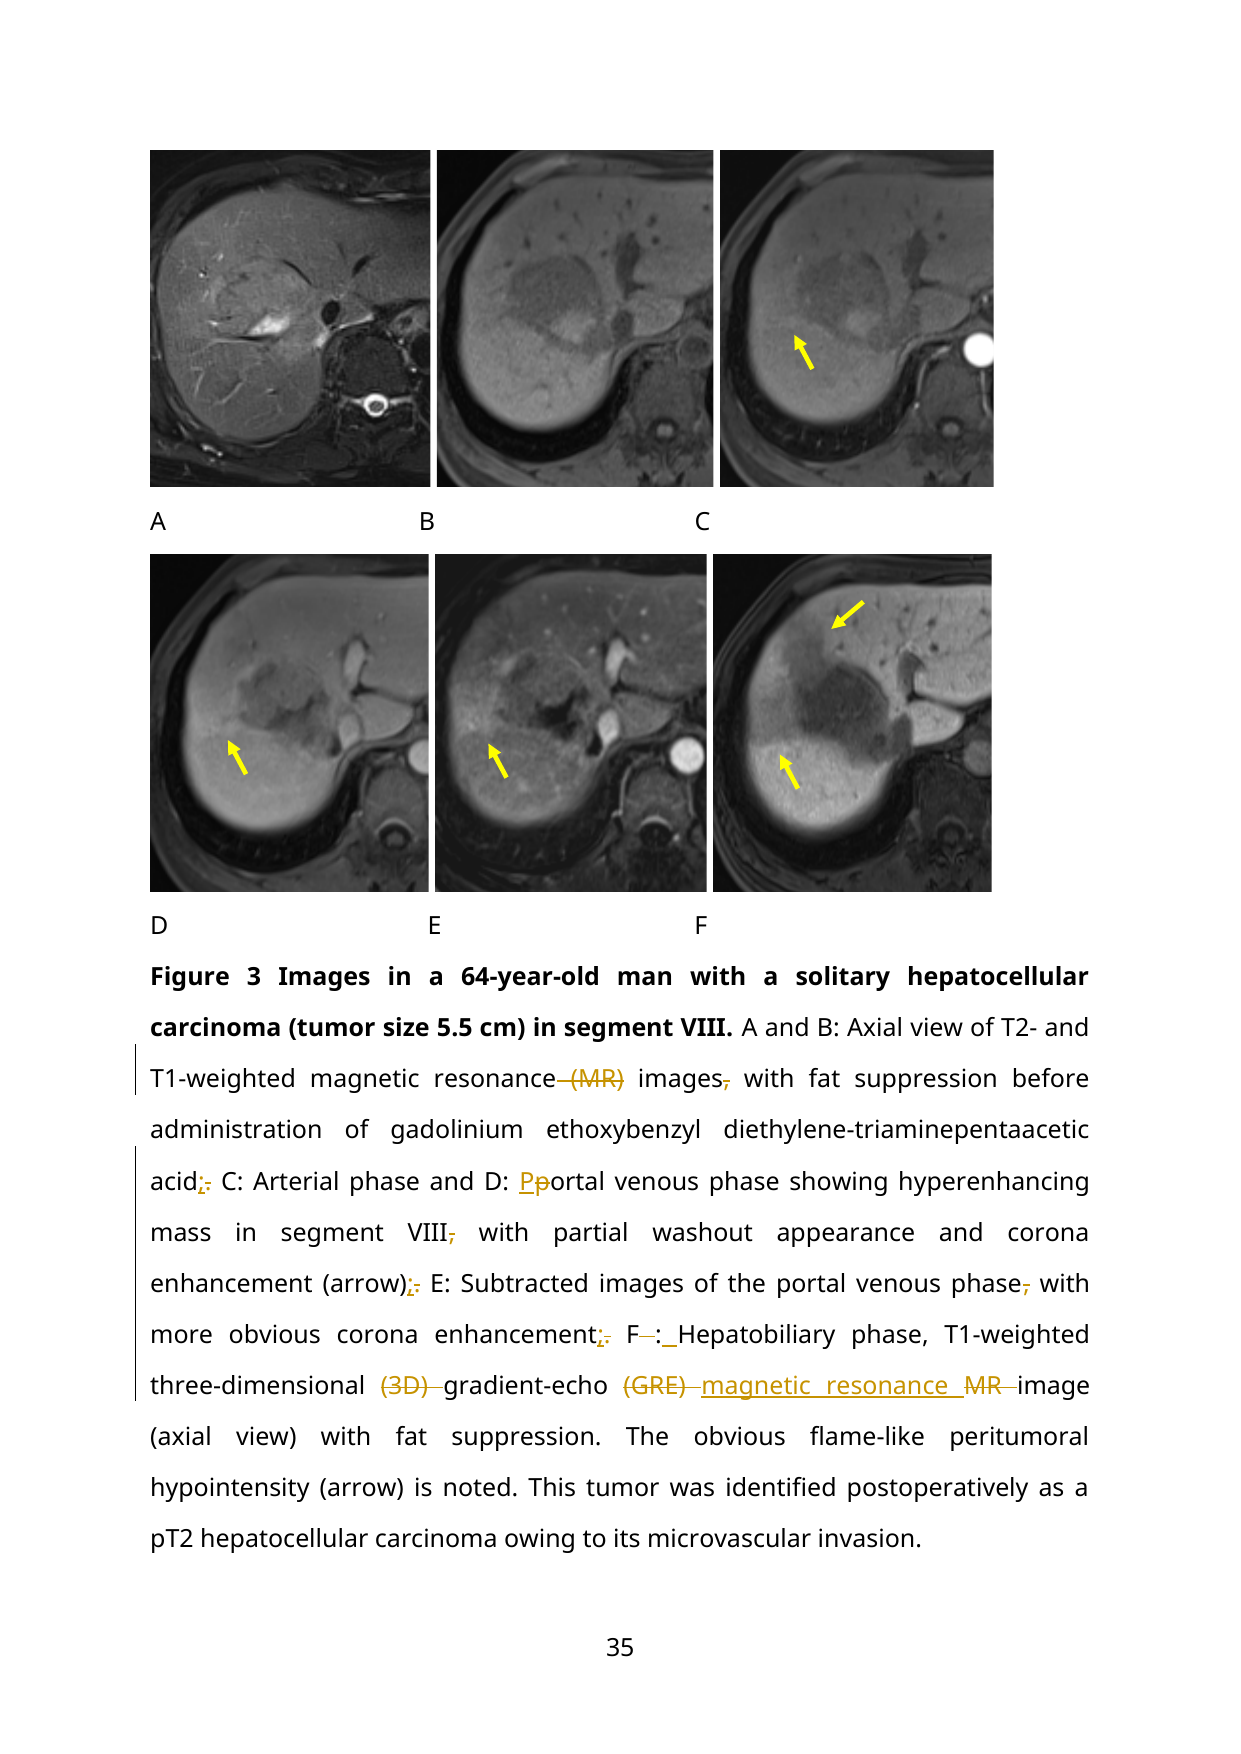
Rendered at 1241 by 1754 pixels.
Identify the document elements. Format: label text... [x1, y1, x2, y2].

text Figure 3 Images in a 64-year-old man with a solitary hepatocellular carcinoma (tumor size 5.5 cm) in segment VIII. A and B: Axial view of T2- and T1-weighted magnetic resonance images with fat suppression before administration of gadolinium ethoxybenzyl diethylene-triaminepentaacetic acid C: Arterial phase and D: ortal venous phase showing hyperenhancing mass in segment VIII with partial washout appearance and corona enhancement (arrow) E: Subtracted images of the portal venous phase with more obvious corona enhancement F:Hepatobiliary phase, T1-weighted three-dimensional gradient-echo image (axial view) with fat suppression. The obvious flame-like peritumoral hypointensity (arrow) is noted. This tumor was identified postoperatively as a pT2 hepatocellular carcinoma owing to its microvascular invasion. [150, 959, 1090, 1554]
text A B C [150, 503, 1090, 537]
picture [436, 150, 714, 487]
picture [150, 554, 429, 892]
text D E F [150, 908, 1090, 942]
picture [435, 554, 707, 892]
picture [713, 554, 992, 892]
picture [720, 150, 994, 487]
picture [150, 150, 431, 487]
